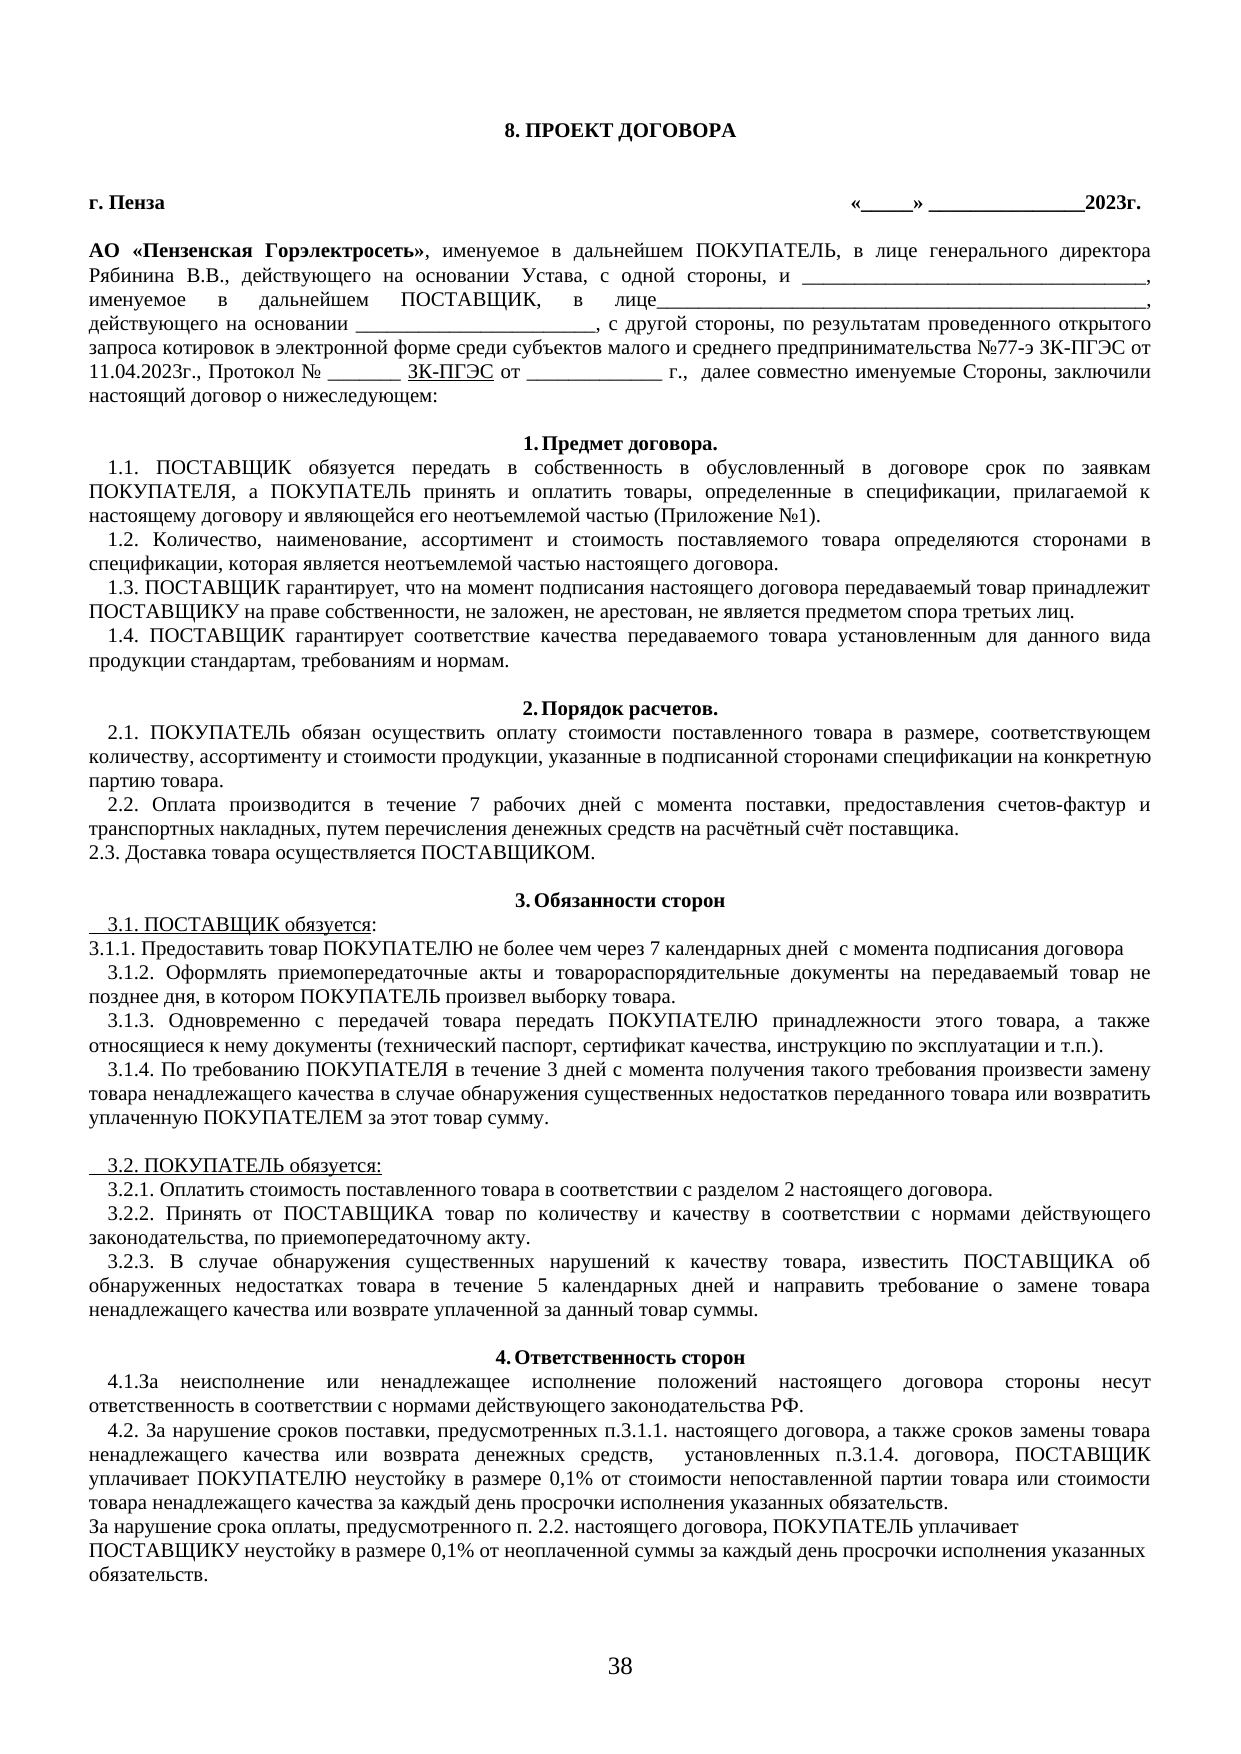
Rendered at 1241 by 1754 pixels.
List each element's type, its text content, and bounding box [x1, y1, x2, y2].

text За нарушение срока оплаты, предусмотренного п. 2.2. настоящего договора, ПОКУПАТЕЛЬ уплачивает ПОСТАВЩИКУ неустойку в размере 0,1% от неоплаченной суммы за каждый день просрочки исполнения указанных обязательств. [89, 1514, 1152, 1586]
list 3.1.4. По требованию ПОКУПАТЕЛЯ в течение 3 дней с момента получения такого требования произвести замену товара ненадлежащего качества в случае обнаружения существенных недостатков переданного товара или возвратить уплаченную ПОКУПАТЕЛЕМ за этот товар сумму. [89, 1057, 1152, 1129]
list 3.2.2. Принять от ПОСТАВЩИКА товар по количеству и качеству в соответствии с нормами действующего законодательства, по приемопередаточному акту. [89, 1201, 1152, 1249]
list 2.1. ПОКУПАТЕЛЬ обязан осуществить оплату стоимости поставленного товара в размере, соответствующем количеству, ассортименту и стоимости продукции, указанные в подписанной сторонами спецификации на конкретную партию товара. [89, 720, 1152, 792]
list Обязанности сторон [89, 888, 1152, 912]
list 3.2.3. В случае обнаружения существенных нарушений к качеству товара, известить ПОСТАВЩИКА об обнаруженных недостатках товара в течение 5 календарных дней и направить требование о замене товара ненадлежащего качества или возврате уплаченной за данный товар суммы. [89, 1249, 1152, 1321]
list 1.4. ПОСТАВЩИК гарантирует соответствие качества передаваемого товара установленным для данного вида продукции стандартам, требованиям и нормам. [89, 623, 1152, 672]
text 2.3. Доставка товара осуществляется ПОСТАВЩИКОМ. [89, 840, 1152, 864]
list 4.1.За неисполнение или ненадлежащее исполнение положений настоящего договора стороны несут ответственность в соответствии с нормами действующего законодательства РФ. [89, 1369, 1152, 1417]
list 3.2.1. Оплатить стоимость поставленного товара в соответствии с разделом 2 настоящего договора. [89, 1177, 1152, 1201]
list Ответственность сторон [89, 1345, 1152, 1369]
text 8. ПРОЕКТ ДОГОВОРА [89, 118, 1152, 142]
list 1.2. Количество, наименование, ассортимент и стоимость поставляемого товара определяются сторонами в спецификации, которая является неотъемлемой частью настоящего договора. [89, 527, 1152, 575]
list 1.3. ПОСТАВЩИК гарантирует, что на момент подписания настоящего договора передаваемый товар принадлежит ПОСТАВЩИКУ на праве собственности, не заложен, не арестован, не является предметом спора третьих лиц. [89, 575, 1152, 623]
list 3.1.2. Оформлять приемопередаточные акты и товарораспорядительные документы на передаваемый товар не позднее дня, в котором ПОКУПАТЕЛЬ произвел выборку товара. [89, 960, 1152, 1008]
list 3.1. ПОСТАВЩИК обязуется: [89, 912, 1152, 936]
list 3.1.3. Одновременно с передачей товара передать ПОКУПАТЕЛЮ принадлежности этого товара, а также относящиеся к нему документы (технический паспорт, сертификат качества, инструкцию по эксплуатации и т.п.). [89, 1008, 1152, 1057]
text АО «Пензенская Горэлектросеть», именуемое в дальнейшем ПОКУПАТЕЛЬ, в лице генерального директора Рябинина В.В., действующего на основании Устава, с одной стороны, и _________________________________, именуемое в дальнейшем ПОСТАВЩИК, в лице_______________________________________________, действующего на основании _______________________, с другой стороны, по результатам проведенного открытого запроса котировок в электронной форме среди субъектов малого и среднего предпринимательства №77-э ЗК-ПГЭС от 11.04.2023г., Протокол № _______ ЗК-ПГЭС от _____________ г., далее совместно именуемые Стороны, заключили настоящий договор о нижеследующем: [89, 238, 1152, 407]
list 1.1. ПОСТАВЩИК обязуется передать в собственность в обусловленный в договоре срок по заявкам ПОКУПАТЕЛЯ, а ПОКУПАТЕЛЬ принять и оплатить товары, определенные в спецификации, прилагаемой к настоящему договору и являющейся его неотъемлемой частью (Приложение №1). [89, 455, 1152, 527]
list 3.2. ПОКУПАТЕЛЬ обязуется: [89, 1153, 1152, 1177]
list 3.1.1. Предоставить товар ПОКУПАТЕЛЮ не более чем через 7 календарных дней с момента подписания договора [89, 936, 1152, 960]
list Порядок расчетов. [89, 696, 1152, 720]
list Предмет договора. [89, 431, 1152, 455]
text г. Пенза «_____» _______________2023г. [89, 190, 1152, 214]
list 2.2. Оплата производится в течение 7 рабочих дней с момента поставки, предоставления счетов-фактур и транспортных накладных, путем перечисления денежных средств на расчётный счёт поставщика. [89, 792, 1152, 840]
list 4.2. За нарушение сроков поставки, предусмотренных п.3.1.1. настоящего договора, а также сроков замены товара ненадлежащего качества или возврата денежных средств, установленных п.3.1.4. договора, ПОСТАВЩИК уплачивает ПОКУПАТЕЛЮ неустойку в размере 0,1% от стоимости непоставленной партии товара или стоимости товара ненадлежащего качества за каждый день просрочки исполнения указанных обязательств. [89, 1417, 1152, 1514]
